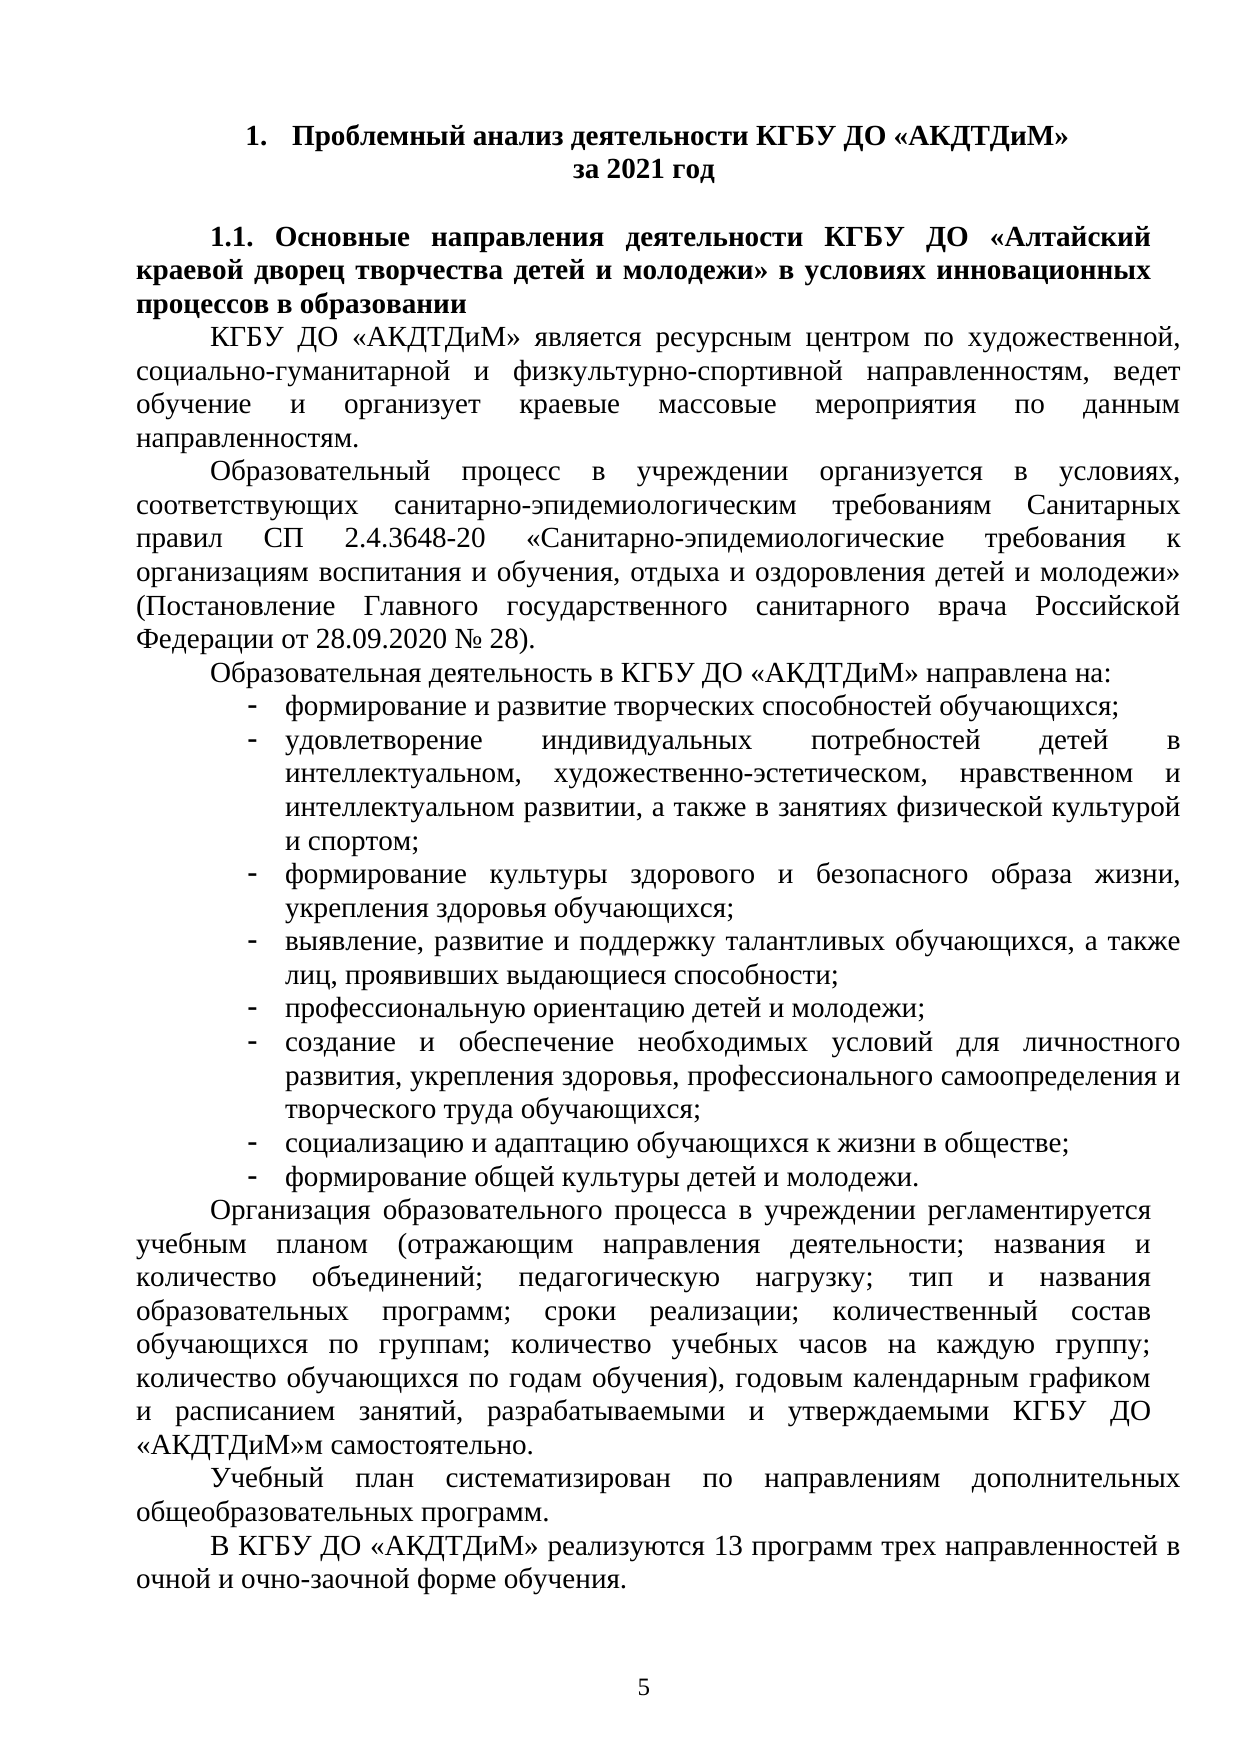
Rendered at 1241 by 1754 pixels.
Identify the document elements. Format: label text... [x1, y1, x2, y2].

list удовлетворение индивидуальных потребностей детей в интеллектуальном, художественно-эстетическом, нравственном и интеллектуальном развитии, а также в занятиях физической культурой и спортом; [247, 722, 1181, 856]
text Организация образовательного процесса в учреждении регламентируется учебным планом (отражающим направления деятельности; названия и количество объединений; педагогическую нагрузку; тип и названия образовательных программ; сроки реализации; количественный состав обучающихся по группам; количество учебных часов на каждую группу; количество обучающихся по годам обучения), годовым календарным графиком и расписанием занятий, разрабатываемыми и утверждаемыми КГБУ ДО «АКДТДиМ»м самостоятельно. [136, 1192, 1152, 1461]
list профессиональную ориентацию детей и молодежи; [247, 991, 1181, 1024]
text 1.1. Основные направления деятельности КГБУ ДО «Алтайский краевой дворец творчества детей и молодежи» в условиях инновационных процессов в образовании [136, 219, 1152, 319]
list Проблемный анализ деятельности КГБУ ДО «АКДТДиМ» [136, 118, 1152, 152]
text Образовательная деятельность в КГБУ ДО «АКДТДиМ» направлена на: [136, 655, 1181, 688]
list формирование общей культуры детей и молодежи. [247, 1159, 1181, 1192]
list формирование культуры здорового и безопасного образа жизни, укрепления здоровья обучающихся; [247, 856, 1181, 923]
list создание и обеспечение необходимых условий для личностного развития, укрепления здоровья, профессионального самоопределения и творческого труда обучающихся; [247, 1024, 1181, 1125]
list формирование и развитие творческих способностей обучающихся; [247, 688, 1181, 722]
list социализацию и адаптацию обучающихся к жизни в обществе; [247, 1125, 1181, 1159]
list выявление, развитие и поддержку талантливых обучающихся, а также лиц, проявивших выдающиеся способности; [247, 923, 1181, 991]
text Учебный план систематизирован по направлениям дополнительных общеобразовательных программ. [136, 1461, 1181, 1528]
text В КГБУ ДО «АКДТДиМ» реализуются 13 программ трех направленностей в очной и очно-заочной форме обучения. [136, 1528, 1181, 1595]
text КГБУ ДО «АКДТДиМ» является ресурсным центром по художественной, социально-гуманитарной и физкультурно-спортивной направленностям, ведет обучение и организует краевые массовые мероприятия по данным направленностям. [136, 319, 1181, 453]
text Образовательный процесс в учреждении организуется в условиях, соответствующих санитарно-эпидемиологическим требованиям Санитарных правил СП 2.4.3648-20 «Санитарно-эпидемиологические требования к организациям воспитания и обучения, отдыха и оздоровления детей и молодежи» (Постановление Главного государственного санитарного врача Российской Федерации от 28.09.2020 № 28). [136, 453, 1181, 655]
text за 2021 год [136, 152, 1152, 185]
